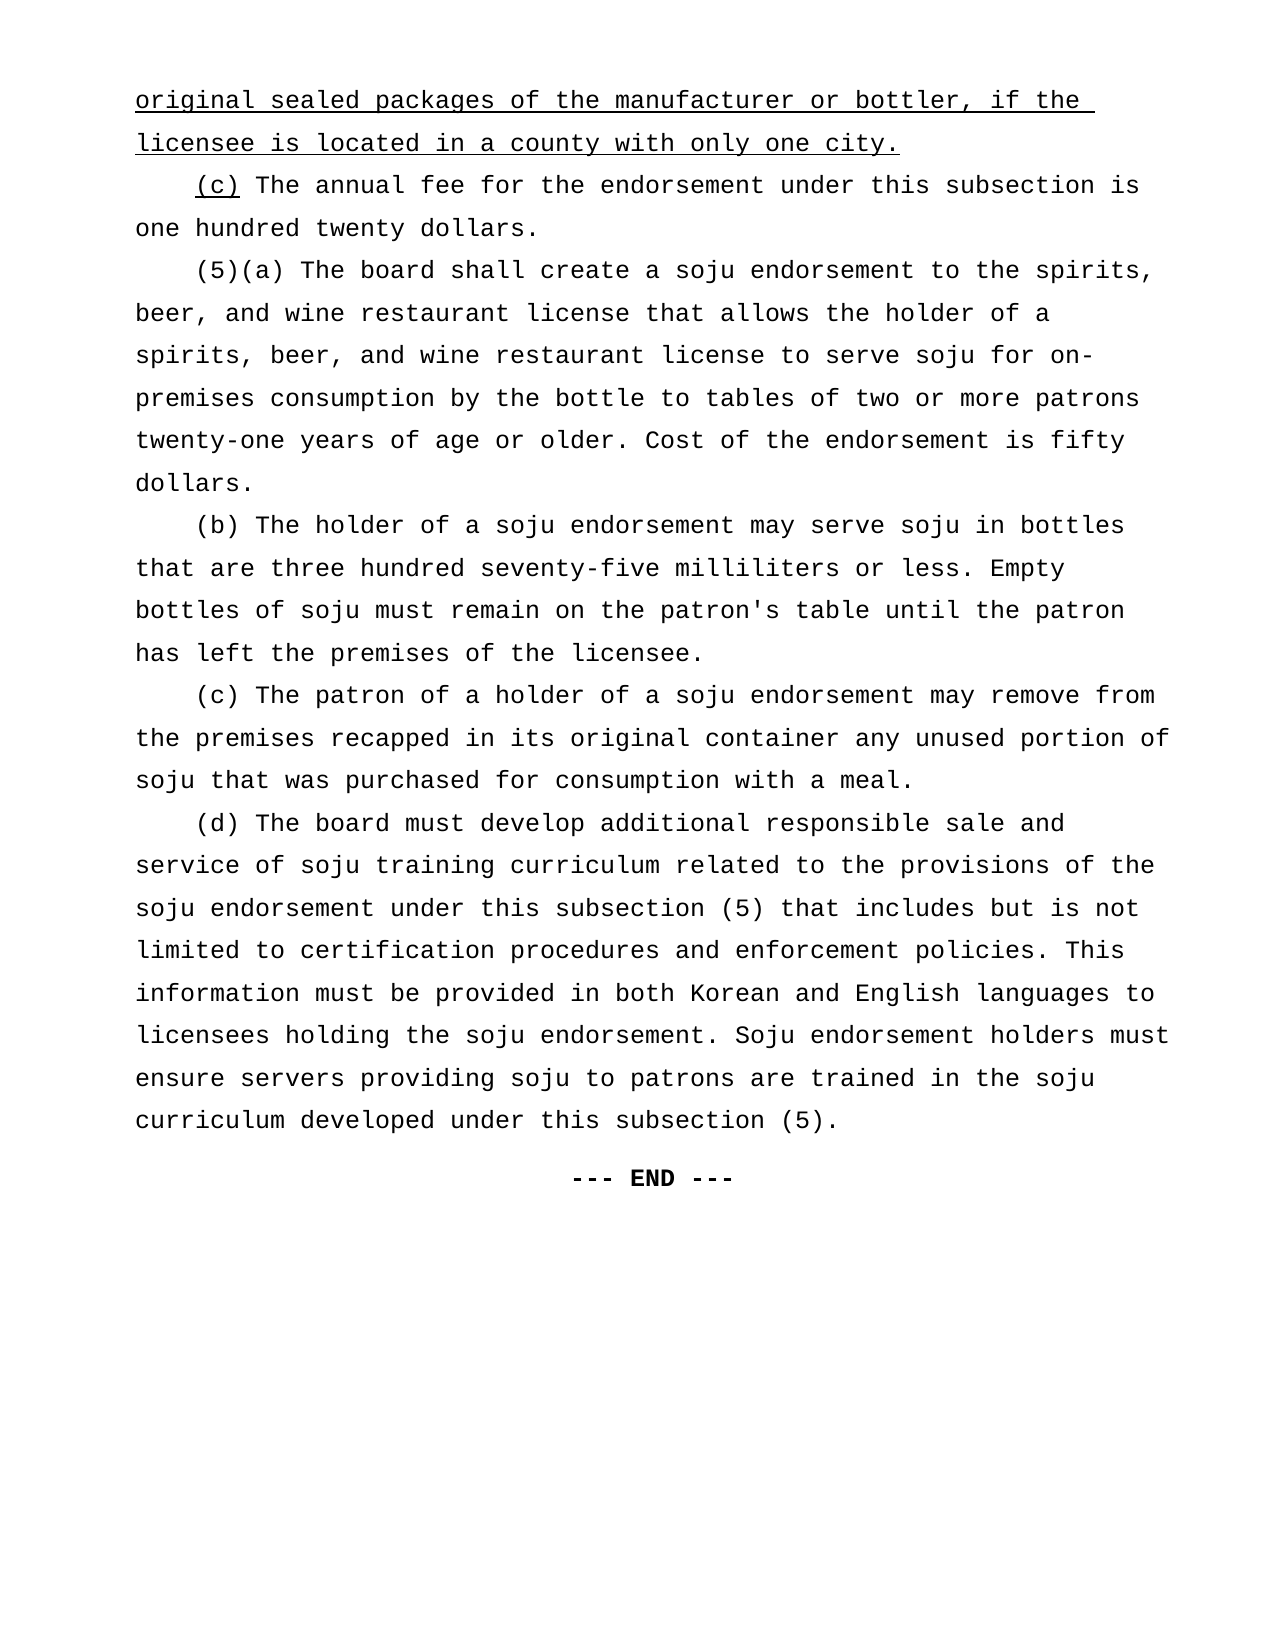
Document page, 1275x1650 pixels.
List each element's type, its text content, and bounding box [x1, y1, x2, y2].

text (c) The patron of a holder of a soju endorsement may remove from the premises recapped in its original container any unused portion of soju that was purchased for consumption with a meal. [135, 670, 1170, 797]
text --- END --- [135, 1166, 1170, 1194]
text (d) The board must develop additional responsible sale and service of soju training curriculum related to the provisions of the soju endorsement under this subsection (5) that includes but is not limited to certification procedures and enforcement policies. This information must be provided in both Korean and English languages to licensees holding the soju endorsement. Soju endorsement holders must ensure servers providing soju to patrons are trained in the soju curriculum developed under this subsection (5). [135, 797, 1170, 1137]
text (b) The holder of a soju endorsement may serve soju in bottles that are three hundred seventy-five milliliters or less. Empty bottles of soju must remain on the patron's table until the patron has left the premises of the licensee. [135, 500, 1170, 670]
text (5)(a) The board shall create a soju endorsement to the spirits, beer, and wine restaurant license that allows the holder of a spirits, beer, and wine restaurant license to serve soju for on-premises consumption by the bottle to tables of two or more patrons twenty-one years of age or older. Cost of the endorsement is fifty dollars. [135, 245, 1170, 500]
text (c) The annual fee for the endorsement under this subsection is one hundred twenty dollars. [135, 160, 1170, 245]
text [135, 75, 1170, 160]
